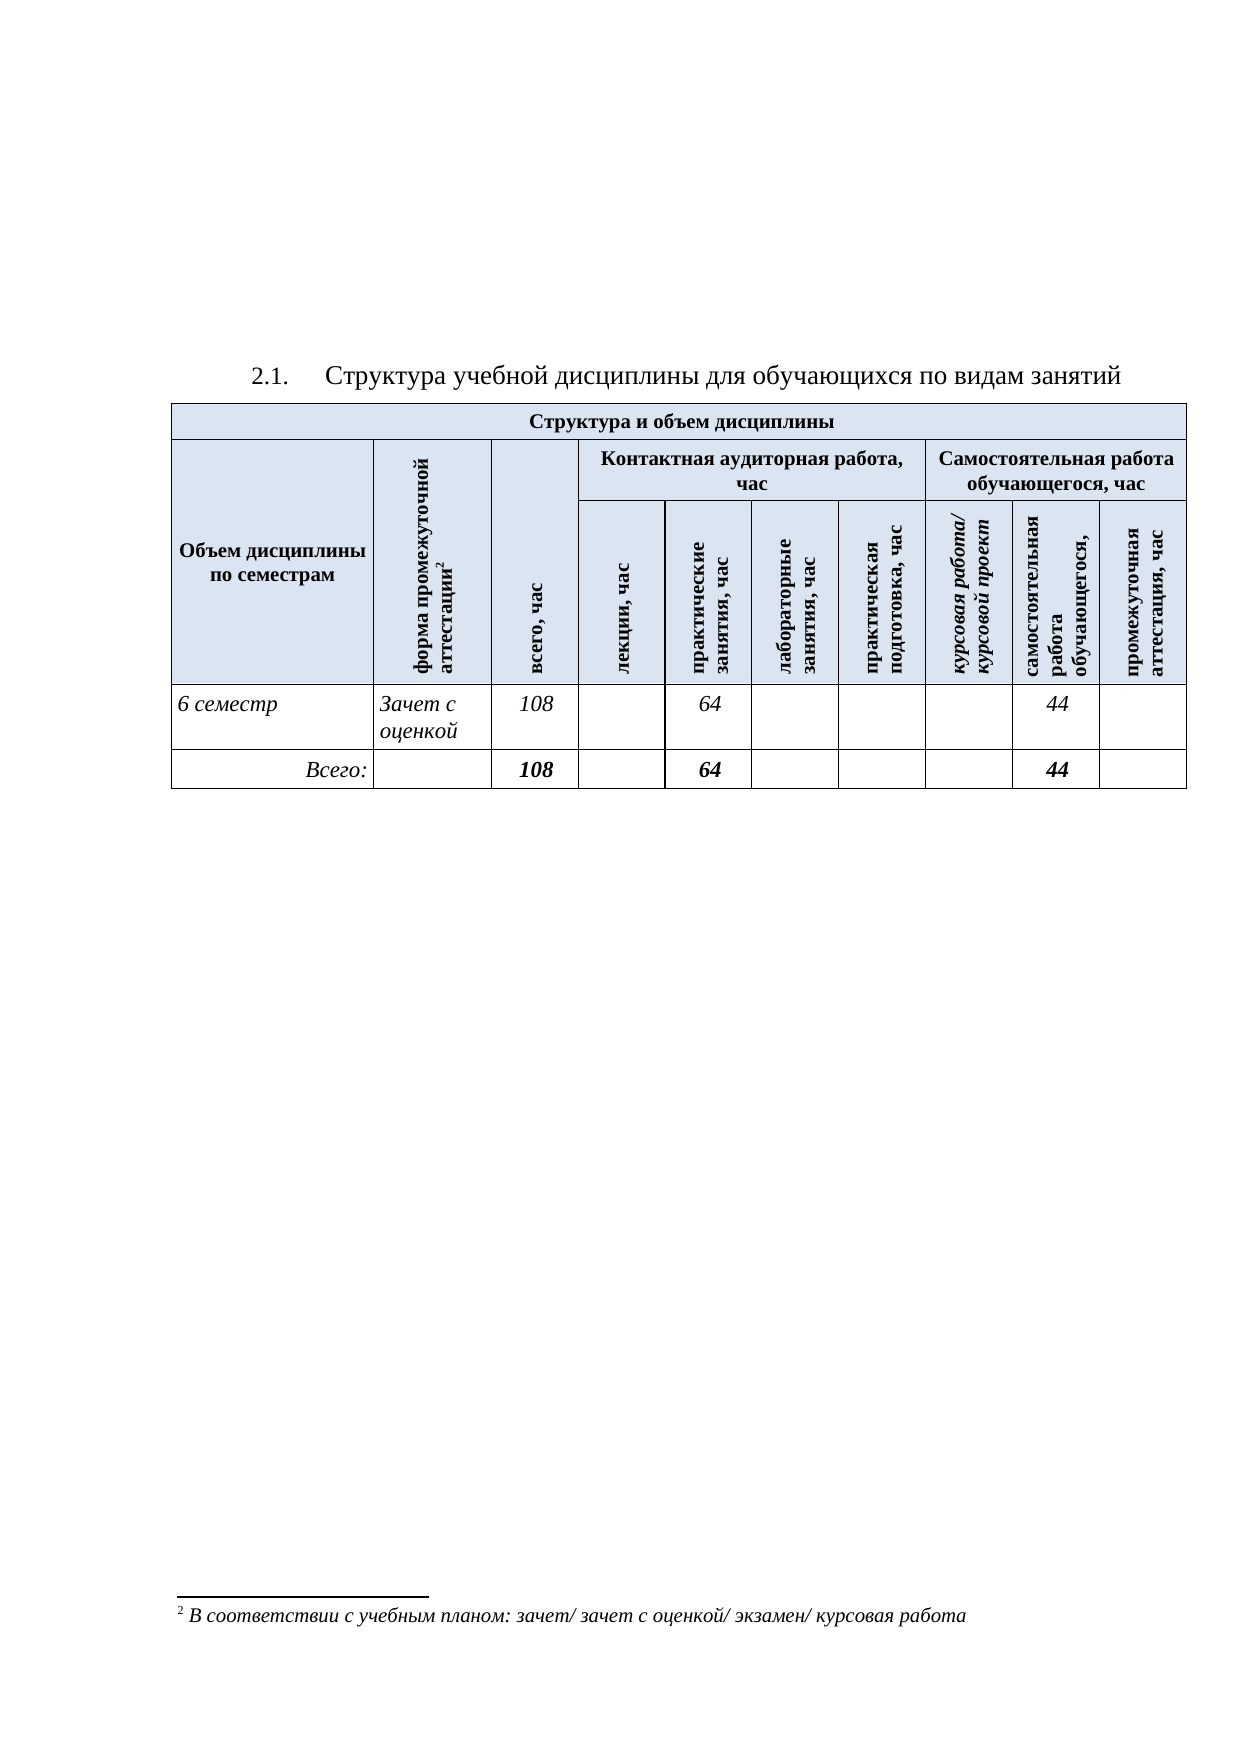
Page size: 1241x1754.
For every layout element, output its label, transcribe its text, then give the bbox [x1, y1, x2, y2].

table_cell курсовая работа/ курсовой проект [926, 501, 1012, 683]
table_cell [752, 685, 838, 749]
table_cell промежуточная аттестация, час [1100, 501, 1186, 683]
table_cell лекции, час [579, 501, 664, 683]
table_cell Самостоятельная работа обучающегося, час [926, 440, 1186, 500]
table_header Структура и объем дисциплины [172, 404, 1186, 439]
table_cell [1100, 750, 1186, 788]
table_cell 64 [666, 750, 751, 788]
table_cell [839, 685, 925, 749]
table_cell Зачет с оценкой [374, 685, 491, 749]
subtitle Структура учебной дисциплины для обучающихся по видам занятий [251, 359, 1181, 390]
table_cell 108 [492, 750, 578, 788]
table_cell всего, час [492, 440, 578, 683]
table_cell [752, 750, 838, 788]
table_cell 6 семестр [172, 685, 373, 749]
table_cell 64 [666, 685, 751, 749]
table_cell практическая подготовка, час [839, 501, 925, 683]
table_cell практические занятия, час [666, 501, 751, 683]
table_cell Объем дисциплины по семестрам [172, 440, 373, 683]
table_cell 44 [1013, 750, 1099, 788]
table_cell 108 [492, 685, 578, 749]
table_cell [839, 750, 925, 788]
table_cell [926, 685, 1012, 749]
table_cell форма промежуточной аттестации [374, 440, 491, 683]
table_cell самостоятельная работа обучающегося, час [1013, 501, 1099, 683]
table_cell Контактная аудиторная работа, час [579, 440, 925, 500]
table_cell [926, 750, 1012, 788]
table_cell [1100, 685, 1186, 749]
table_cell [374, 750, 491, 788]
table_cell [579, 685, 664, 749]
table_cell 44 [1013, 685, 1099, 749]
table_cell лабораторные занятия, час [752, 501, 838, 683]
table_cell Всего: [172, 750, 373, 788]
table_cell [579, 750, 664, 788]
